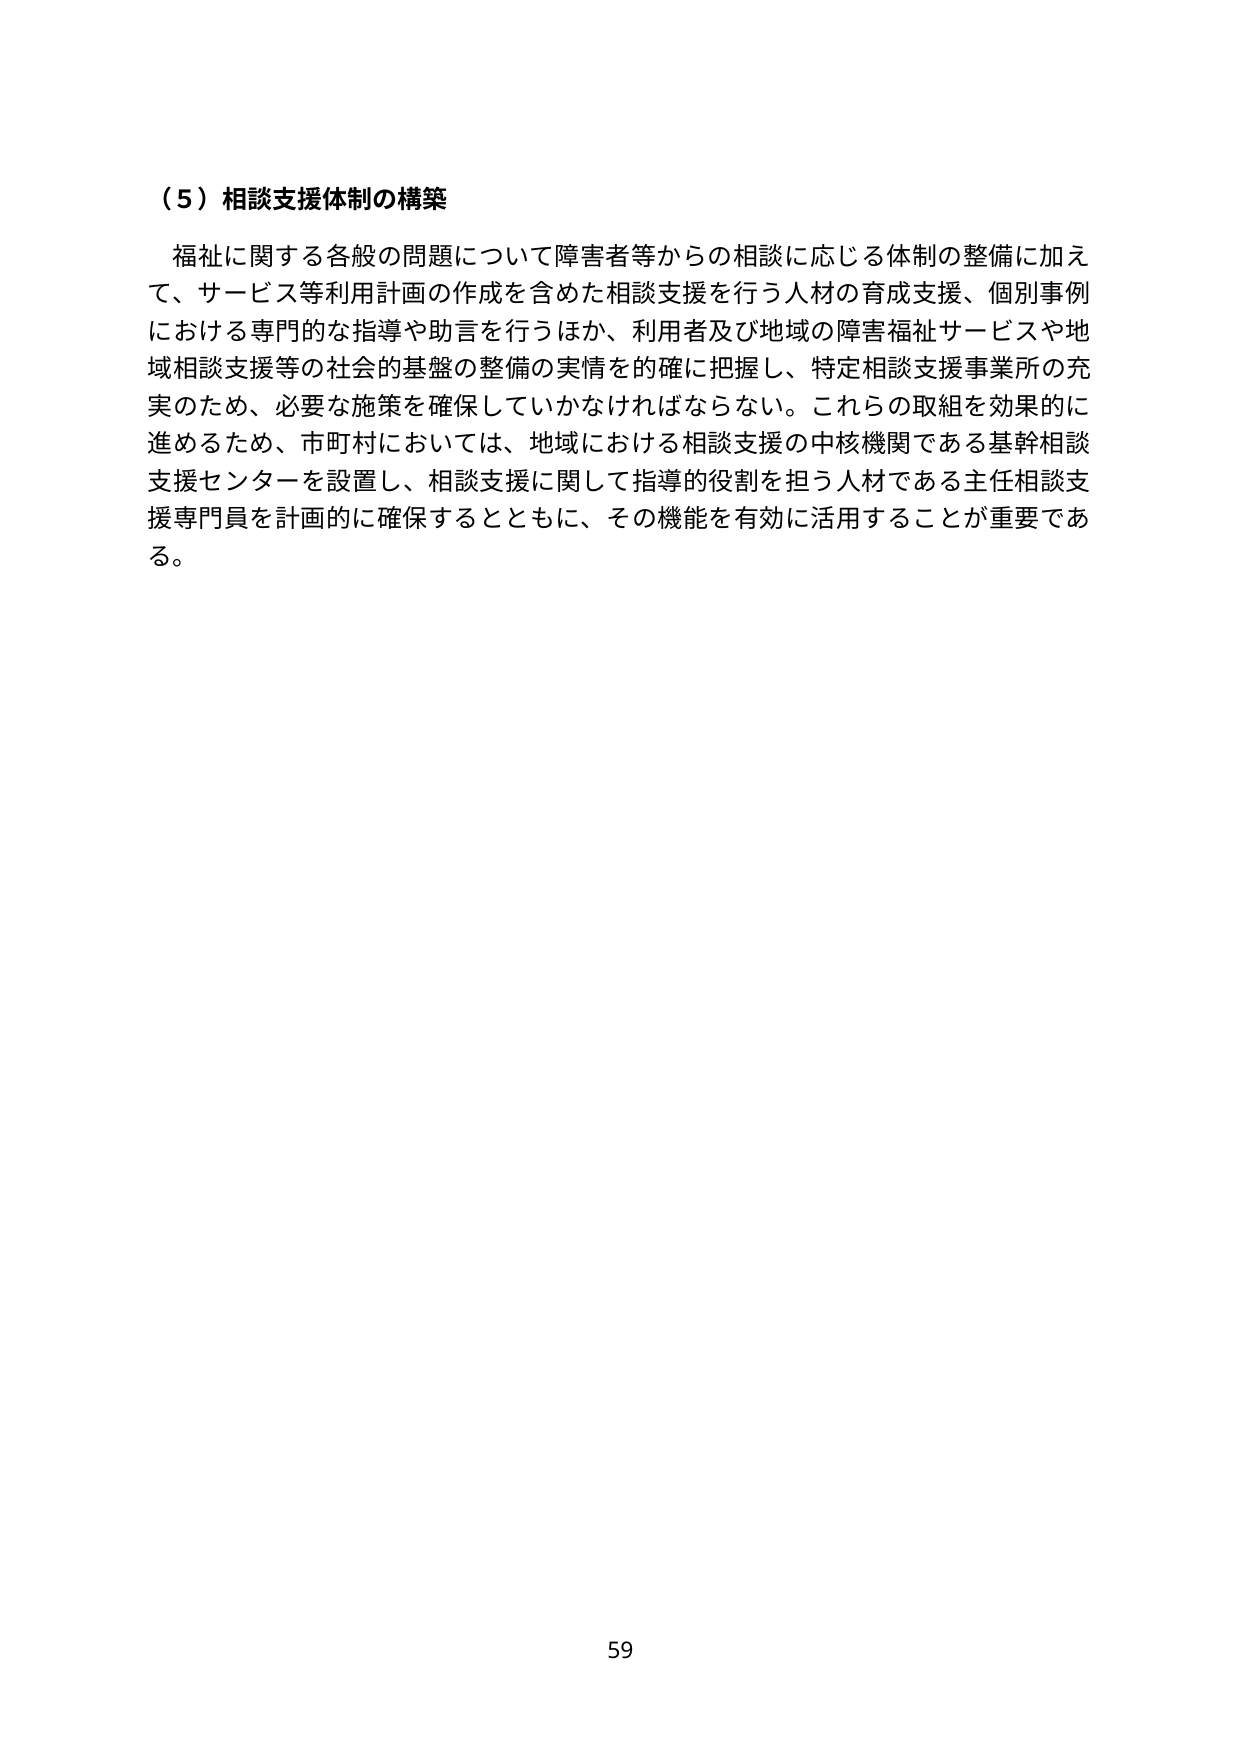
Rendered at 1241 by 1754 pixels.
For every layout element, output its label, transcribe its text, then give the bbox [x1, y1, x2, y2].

subtitle （５）相談支援体制の構築 [148, 179, 1092, 217]
text 福祉に関する各般の問題について障害者等からの相談に応じる体制の整備に加えて、サービス等利用計画の作成を含めた相談支援を行う人材の育成支援、個別事例における専門的な指導や助言を行うほか、利用者及び地域の障害福祉サービスや地域相談支援等の社会的基盤の整備の実情を的確に把握し、特定相談支援事業所の充実のため、必要な施策を確保していかなければならない。これらの取組を効果的に進めるため、市町村においては、地域における相談支援の中核機関である基幹相談支援センターを設置し、相談支援に関して指導的役割を担う人材である主任相談支援専門員を計画的に確保するとともに、その機能を有効に活用することが重要である。 [148, 235, 1092, 573]
